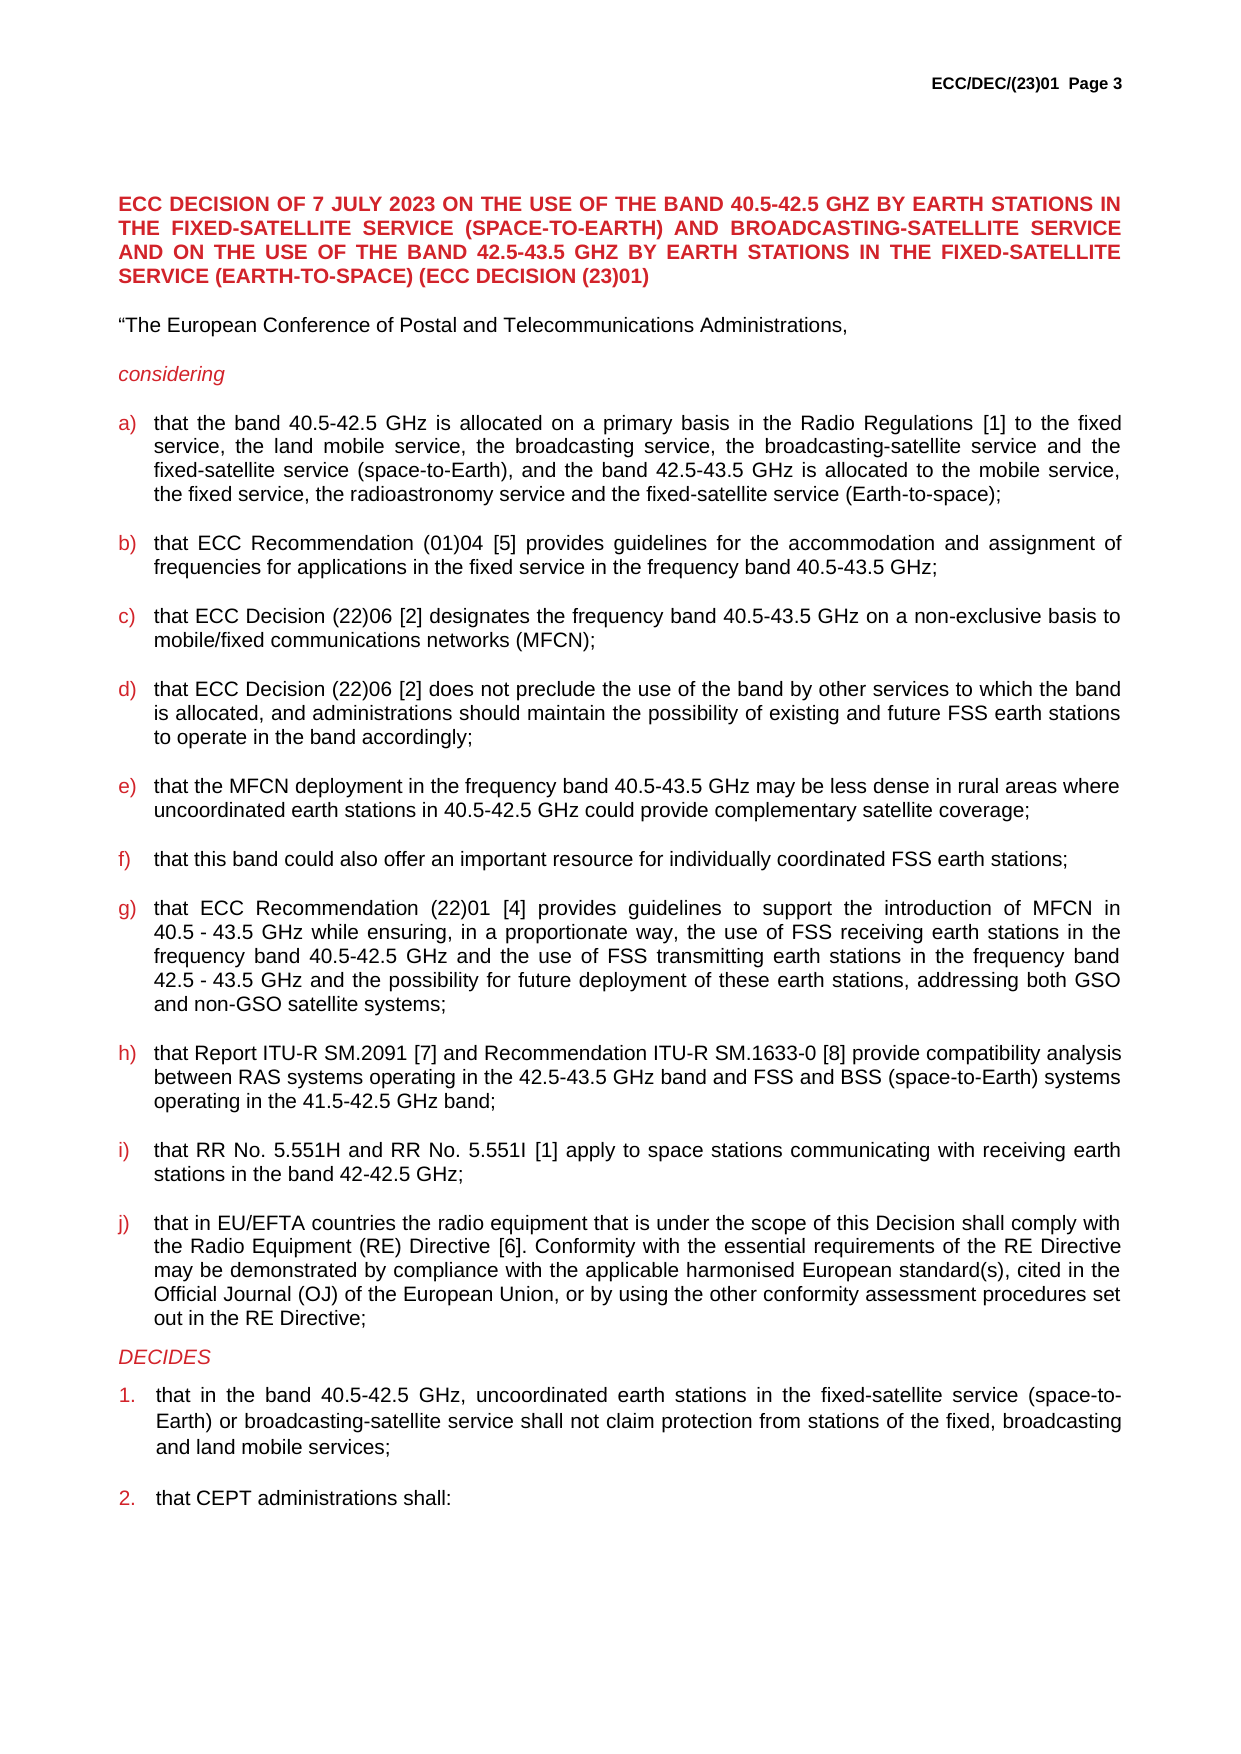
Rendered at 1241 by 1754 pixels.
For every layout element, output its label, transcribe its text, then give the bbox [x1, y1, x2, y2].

list that the MFCN deployment in the frequency band 40.5-43.5 GHz may be less dense in rural areas where uncoordinated earth stations in 40.5-42.5 GHz could provide complementary satellite coverage; [118, 774, 1122, 822]
list that in the band 40.5-42.5 GHz, uncoordinated earth stations in the fixed-satellite service (space-to-Earth) or broadcasting-satellite service shall not claim protection from stations of the fixed, broadcasting and land mobile services; [118, 1383, 1124, 1459]
list that ECC Recommendation (22)01 [4] provides guidelines to support the introduction of MFCN in 40.5 - 43.5 GHz while ensuring, in a proportionate way, the use of FSS receiving earth stations in the frequency band 40.5-42.5 GHz and the use of FSS transmitting earth stations in the frequency band 42.5 - 43.5 GHz and the possibility for future deployment of these earth stations, addressing both GSO and non-GSO satellite systems; [118, 896, 1122, 1016]
text DECIDES [118, 1345, 1122, 1369]
list that Report ITU-R SM.2091 [7] and Recommendation ITU-R SM.1633-0 [8] provide compatibility analysis between RAS systems operating in the 42.5-43.5 GHz band and FSS and BSS (space-to-Earth) systems operating in the 41.5-42.5 GHz band; [118, 1041, 1122, 1112]
list that ECC Decision (22)06 [2] does not preclude the use of the band by other services to which the band is allocated, and administrations should maintain the possibility of existing and future FSS earth stations to operate in the band accordingly; [118, 677, 1122, 749]
list that the band 40.5-42.5 GHz is allocated on a primary basis in the Radio Regulations [1] to the fixed service, the land mobile service, the broadcasting service, the broadcasting-satellite service and the fixed-satellite service (space-to-Earth), and the band 42.5-43.5 GHz is allocated to the mobile service, the fixed service, the radioastronomy service and the fixed-satellite service (Earth-to-space); [118, 410, 1122, 506]
list that CEPT administrations shall: [118, 1486, 1124, 1510]
list that ECC Decision (22)06 [2] designates the frequency band 40.5-43.5 GHz on a non-exclusive basis to mobile/fixed communications networks (MFCN); [118, 604, 1122, 652]
list that this band could also offer an important resource for individually coordinated FSS earth stations; [118, 847, 1122, 871]
list that in EU/EFTA countries the radio equipment that is under the scope of this Decision shall comply with the Radio Equipment (RE) Directive [6]. Conformity with the essential requirements of the RE Directive may be demonstrated by compliance with the applicable harmonised European standard(s), cited in the Official Journal (OJ) of the European Union, or by using the other conformity assessment procedures set out in the RE Directive; [118, 1210, 1122, 1330]
list that RR No. 5.551H and RR No. 5.551I [1] apply to space stations communicating with receiving earth stations in the band 42-42.5 GHz; [118, 1137, 1122, 1185]
subtitle ECC Decision of 7 july 2023 on the use of the band 40.5-42.5 GHz by Earth stations in the fixed-satellite service (space-to-Earth) and broadcasting-satellite service and on the use of the band 42.5-43.5 GHz by earth stations in the fixed-satellite service (Earth-to-space) (ECC Decision (23)01) [118, 192, 1122, 287]
text considering [118, 361, 1122, 385]
list that ECC Recommendation (01)04 [5] provides guidelines for the accommodation and assignment of frequencies for applications in the fixed service in the frequency band 40.5-43.5 GHz; [118, 531, 1122, 579]
text “The European Conference of Postal and Telecommunications Administrations, [118, 312, 1122, 336]
